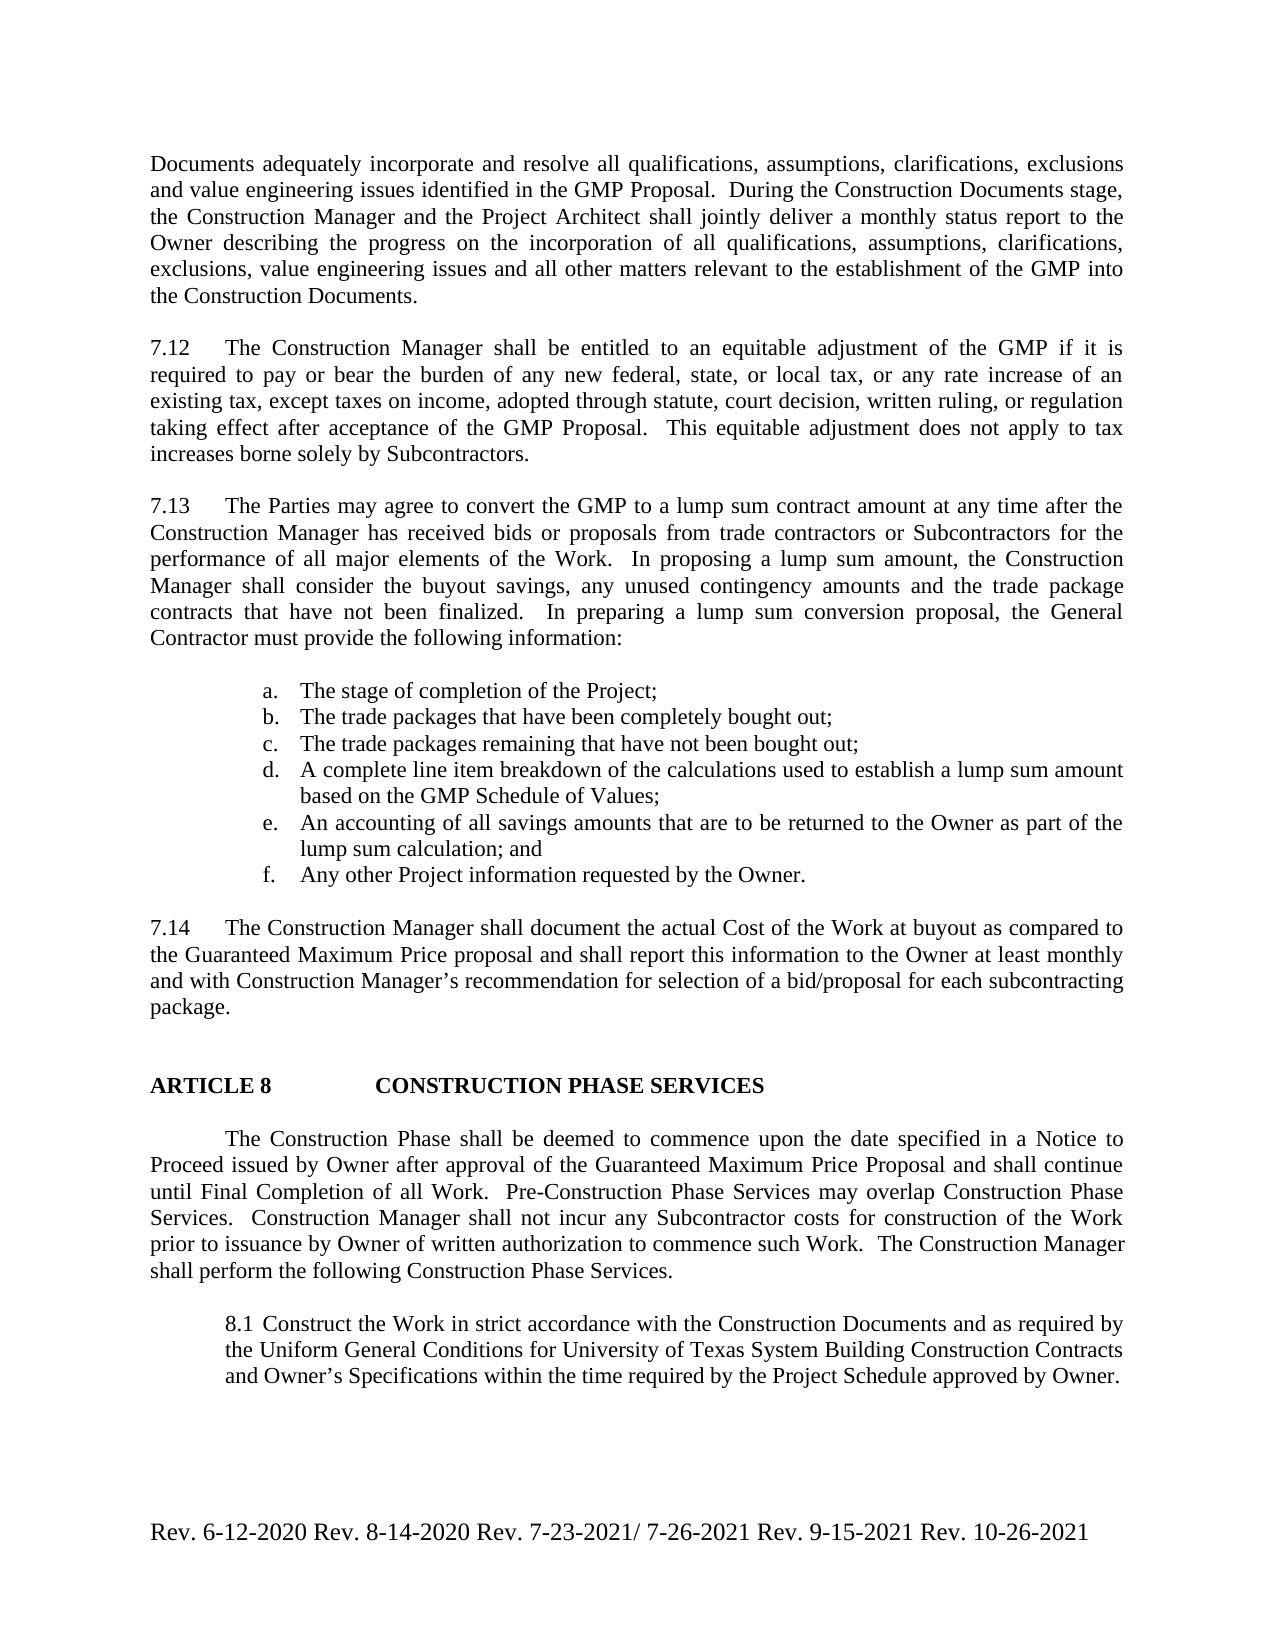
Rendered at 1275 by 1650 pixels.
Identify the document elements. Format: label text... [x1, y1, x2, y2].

subtitle ARTICLE 8 CONSTRUCTION PHASE SERVICES [150, 1072, 1125, 1099]
list Construct the Work in strict accordance with the Construction Documents and as required by the Uniform General Conditions for University of Texas System Building Construction Contracts and Owner’s Specifications within the time required by the Project Schedule approved by Owner. [225, 1309, 1125, 1389]
list An accounting of all savings amounts that are to be returned to the Owner as part of the lump sum calculation; and [262, 809, 1125, 862]
list The trade packages that have been completely bought out; [262, 703, 1125, 730]
list The Parties may agree to convert the GMP to a lump sum contract amount at any time after the Construction Manager has received bids or proposals from trade contractors or Subcontractors for the performance of all major elements of the Work. In proposing a lump sum amount, the Construction Manager shall consider the buyout savings, any unused contingency amounts and the trade package contracts that have not been finalized. In preparing a lump sum conversion proposal, the General Contractor must provide the following information: [150, 493, 1125, 651]
list The Construction Manager shall be entitled to an equitable adjustment of the GMP if it is required to pay or bear the burden of any new federal, state, or local tax, or any rate increase of an existing tax, except taxes on income, adopted through statute, court decision, written ruling, or regulation taking effect after acceptance of the GMP Proposal. This equitable adjustment does not apply to tax increases borne solely by Subcontractors. [150, 334, 1125, 466]
text The Construction Phase shall be deemed to commence upon the date specified in a Notice to Proceed issued by Owner after approval of the Guaranteed Maximum Price Proposal and shall continue until Final Completion of all Work. Pre-Construction Phase Services may overlap Construction Phase Services. Construction Manager shall not incur any Subcontractor costs for construction of the Work prior to issuance by Owner of written authorization to commence such Work. The Construction Manager shall perform the following Construction Phase Services. [150, 1125, 1125, 1283]
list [150, 150, 1125, 308]
list The trade packages remaining that have not been bought out; [262, 730, 1125, 756]
list The Construction Manager shall document the actual Cost of the Work at buyout as compared to the Guaranteed Maximum Price proposal and shall report this information to the Owner at least monthly and with Construction Manager’s recommendation for selection of a bid/proposal for each subcontracting package. [150, 914, 1125, 1020]
list A complete line item breakdown of the calculations used to establish a lump sum amount based on the GMP Schedule of Values; [262, 756, 1125, 809]
list The stage of completion of the Project; [262, 677, 1125, 703]
list Any other Project information requested by the Owner. [262, 862, 1125, 888]
